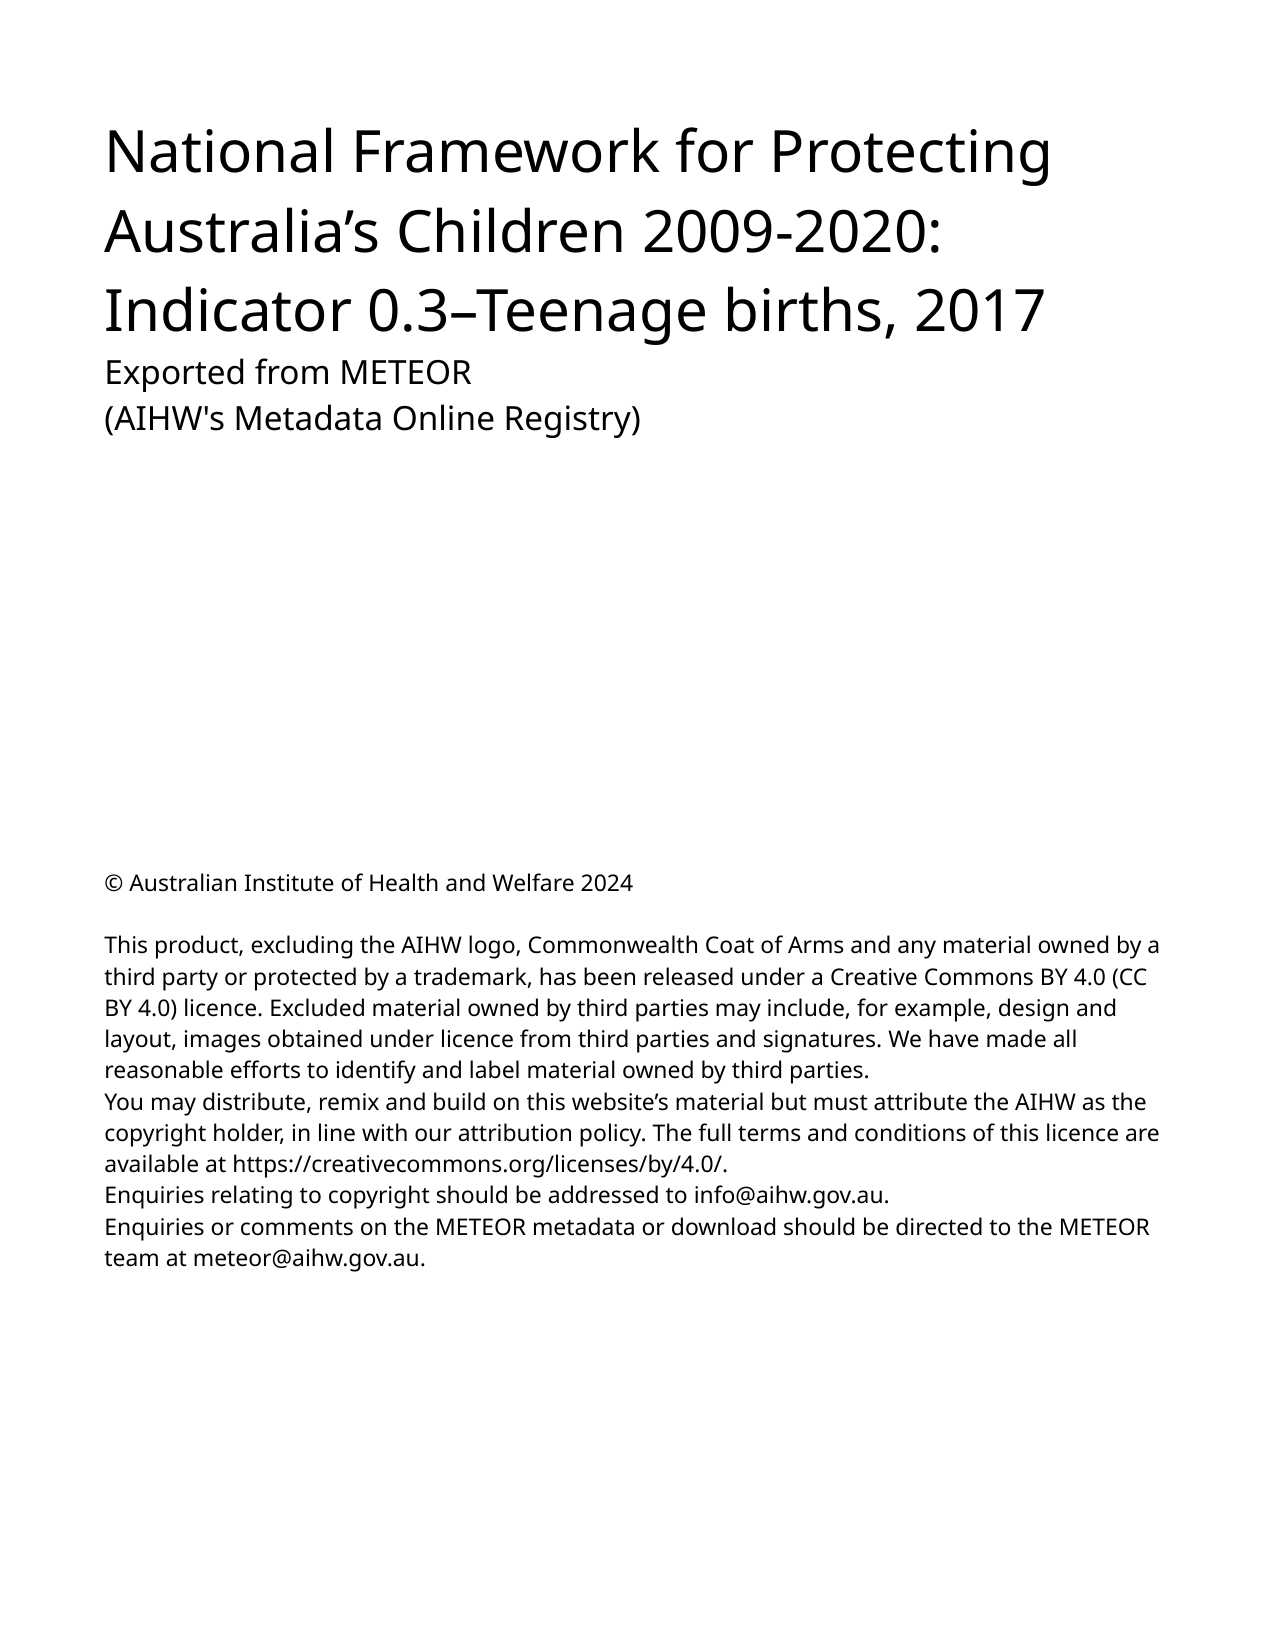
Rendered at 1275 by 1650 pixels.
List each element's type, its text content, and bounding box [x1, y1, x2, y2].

subtitle (AIHW's Metadata Online Registry) [104, 394, 1171, 440]
subtitle Exported from METEOR [104, 349, 1171, 394]
text This product, excluding the AIHW logo, Commonwealth Coat of Arms and any material owned by a third party or protected by a trademark, has been released under a Creative Commons BY 4.0 (CC BY 4.0) licence. Excluded material owned by third parties may include, for example, design and layout, images obtained under licence from third parties and signatures. We have made all reasonable efforts to identify and label material owned by third parties. [104, 929, 1171, 1086]
text Enquiries relating to copyright should be addressed to info@aihw.gov.au. [104, 1179, 1171, 1211]
text © Australian Institute of Health and Welfare 2024 [104, 867, 1171, 898]
text You may distribute, remix and build on this website’s material but must attribute the AIHW as the copyright holder, in line with our attribution policy. The full terms and conditions of this licence are available at https://creativecommons.org/licenses/by/4.0/. [104, 1086, 1171, 1179]
text Enquiries or comments on the METEOR metadata or download should be directed to the METEOR team at meteor@aihw.gov.au. [104, 1211, 1171, 1273]
title National Framework for Protecting Australia’s Children 2009-2020: Indicator 0.3–Teenage births, 2017 [104, 110, 1171, 349]
